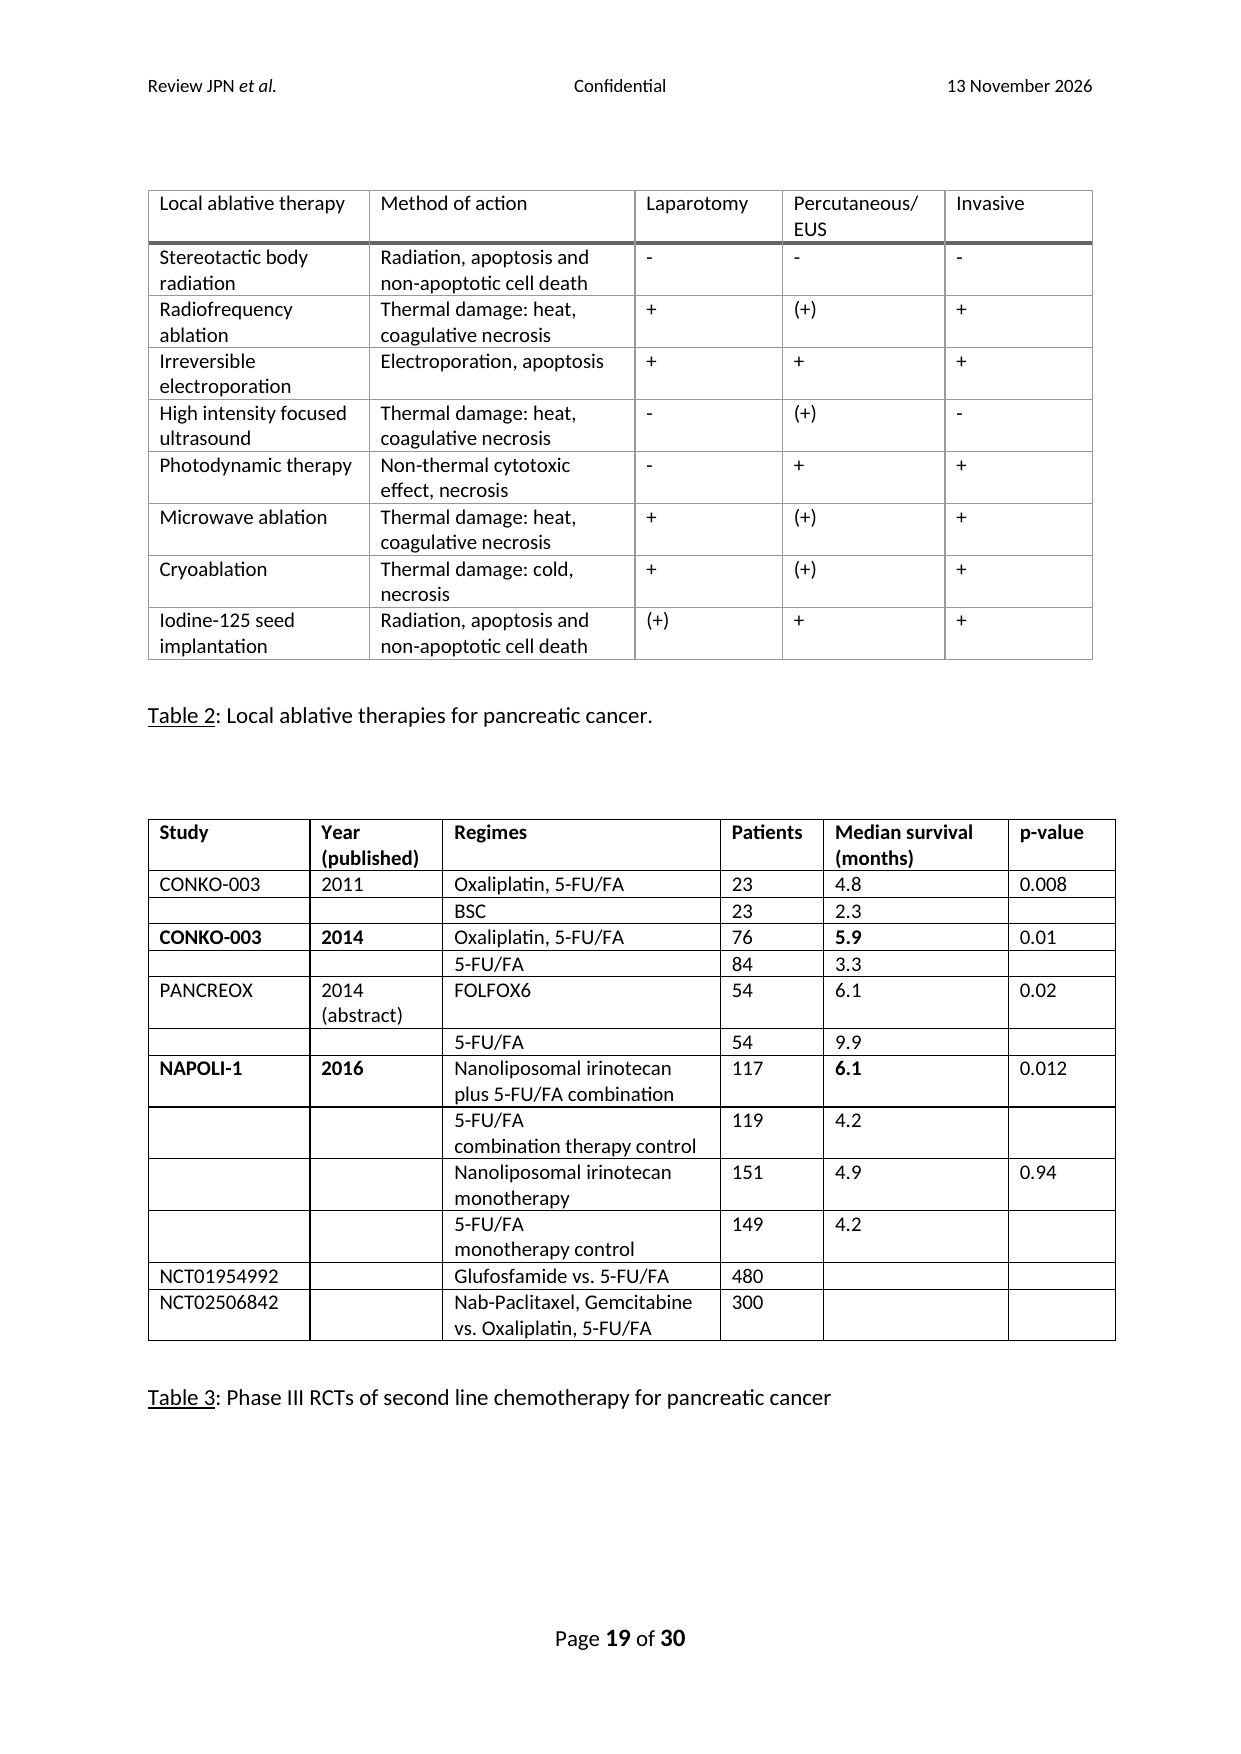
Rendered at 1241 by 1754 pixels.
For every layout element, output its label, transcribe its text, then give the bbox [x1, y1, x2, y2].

table_cell + [946, 296, 1092, 347]
table_header Local ablative therapy [149, 191, 369, 241]
table_cell [149, 1029, 309, 1054]
text Table 2: Local ablative therapies for pancreatic cancer. [148, 702, 1093, 729]
table_cell [311, 898, 442, 923]
table_cell NAPOLI-1 [149, 1056, 309, 1106]
table_cell 0.008 [1009, 871, 1115, 897]
text Table 3: Phase III RCTs of second line chemotherapy for pancreatic cancer [148, 1383, 1093, 1411]
table_header Median survival (months) [824, 820, 1008, 870]
table_cell NCT01954992 [149, 1263, 309, 1288]
table_cell 2014 (abstract) [311, 977, 442, 1028]
table_cell 2014 [311, 924, 442, 950]
table_cell [149, 951, 309, 976]
table_cell PANCREOX [149, 977, 309, 1028]
table_cell NCT02506842 [149, 1290, 309, 1340]
table_cell [149, 1108, 309, 1158]
table_cell High intensity focused ultrasound [149, 400, 369, 451]
table_cell 4.2 [824, 1108, 1008, 1158]
table_cell 2.3 [824, 898, 1008, 923]
table_cell BSC [443, 898, 720, 923]
table_cell 0.012 [1009, 1056, 1115, 1106]
table_cell [311, 1290, 442, 1340]
table_cell 151 [721, 1159, 823, 1210]
table_cell [311, 1108, 442, 1158]
table_cell [1009, 1108, 1115, 1158]
table_cell [311, 1159, 442, 1210]
table_cell + [946, 556, 1092, 607]
table_cell [1009, 1211, 1115, 1262]
table_cell + [946, 608, 1092, 658]
table_cell [1009, 1263, 1115, 1288]
table_cell [149, 1211, 309, 1262]
table_cell 54 [721, 977, 823, 1028]
table_cell Glufosfamide vs. 5-FU/FA [443, 1263, 720, 1288]
table_cell Nanoliposomal irinotecan plus 5-FU/FA combination [443, 1056, 720, 1106]
table_cell + [636, 296, 782, 347]
table_cell 300 [721, 1290, 823, 1340]
table_cell 5-FU/FA [443, 951, 720, 976]
table_cell Radiation, apoptosis and non-apoptotic cell death [370, 245, 634, 295]
table_header Percutaneous/ EUS [783, 191, 944, 241]
table_cell 76 [721, 924, 823, 950]
table_cell Cryoablation [149, 556, 369, 607]
table_cell Photodynamic therapy [149, 452, 369, 503]
table_cell [1009, 1029, 1115, 1054]
table_cell 84 [721, 951, 823, 976]
table_cell 9.9 [824, 1029, 1008, 1054]
table_cell 54 [721, 1029, 823, 1054]
table_cell 23 [721, 898, 823, 923]
table_cell Nab-Paclitaxel, Gemcitabine vs. Oxaliplatin, 5-FU/FA [443, 1290, 720, 1340]
table_cell - [636, 452, 782, 503]
table_cell - [636, 400, 782, 451]
table_header Year (published) [311, 820, 442, 870]
table_cell (+) [783, 556, 944, 607]
table_cell 480 [721, 1263, 823, 1288]
table_cell 4.9 [824, 1159, 1008, 1210]
table_cell CONKO-003 [149, 871, 309, 897]
table_cell 3.3 [824, 951, 1008, 976]
table_cell [311, 1211, 442, 1262]
table_cell 5.9 [824, 924, 1008, 950]
table_cell [824, 1263, 1008, 1288]
table_cell + [946, 452, 1092, 503]
table_cell 5-FU/FA combination therapy control [443, 1108, 720, 1158]
table_cell (+) [783, 296, 944, 347]
table_cell 5-FU/FA monotherapy control [443, 1211, 720, 1262]
table_cell Radiofrequency ablation [149, 296, 369, 347]
table_cell (+) [783, 400, 944, 451]
table_header Patients [721, 820, 823, 870]
table_cell - [636, 245, 782, 295]
table_cell 119 [721, 1108, 823, 1158]
table_cell Oxaliplatin, 5-FU/FA [443, 924, 720, 950]
table_cell Thermal damage: heat, coagulative necrosis [370, 504, 634, 555]
table_cell FOLFOX6 [443, 977, 720, 1028]
table_cell [1009, 1290, 1115, 1340]
table_cell 149 [721, 1211, 823, 1262]
table_header p-value [1009, 820, 1115, 870]
table_cell Thermal damage: cold, necrosis [370, 556, 634, 607]
table_cell (+) [783, 504, 944, 555]
table_cell 6.1 [824, 977, 1008, 1028]
table_header Method of action [370, 191, 634, 241]
table_cell [311, 1029, 442, 1054]
table_cell 0.94 [1009, 1159, 1115, 1210]
table_cell [149, 1159, 309, 1210]
table_cell [311, 1263, 442, 1288]
table_cell CONKO-003 [149, 924, 309, 950]
table_cell Microwave ablation [149, 504, 369, 555]
table_header Study [149, 820, 309, 870]
table_cell (+) [636, 608, 782, 658]
table_cell 2016 [311, 1056, 442, 1106]
table_cell 23 [721, 871, 823, 897]
table_cell Thermal damage: heat, coagulative necrosis [370, 400, 634, 451]
table_cell 4.2 [824, 1211, 1008, 1262]
table_cell + [946, 504, 1092, 555]
table_cell Thermal damage: heat, coagulative necrosis [370, 296, 634, 347]
table_cell Iodine-125 seed implantation [149, 608, 369, 658]
table_cell 4.8 [824, 871, 1008, 897]
table_cell - [946, 400, 1092, 451]
table_header Regimes [443, 820, 720, 870]
table_cell 2011 [311, 871, 442, 897]
table_cell Stereotactic body radiation [149, 245, 369, 295]
table_cell + [783, 348, 944, 399]
table_cell + [636, 348, 782, 399]
table_cell + [946, 348, 1092, 399]
table_cell [824, 1290, 1008, 1340]
table_cell - [946, 245, 1092, 295]
table_cell Electroporation, apoptosis [370, 348, 634, 399]
table_cell Oxaliplatin, 5-FU/FA [443, 871, 720, 897]
table_cell 0.02 [1009, 977, 1115, 1028]
table_cell 6.1 [824, 1056, 1008, 1106]
table_cell 0.01 [1009, 924, 1115, 950]
table_cell 5-FU/FA [443, 1029, 720, 1054]
table_cell - [783, 245, 944, 295]
table_cell Non-thermal cytotoxic effect, necrosis [370, 452, 634, 503]
table_cell 117 [721, 1056, 823, 1106]
table_cell + [783, 608, 944, 658]
table_cell [1009, 951, 1115, 976]
table_cell [149, 898, 309, 923]
table_cell Irreversible electroporation [149, 348, 369, 399]
table_cell [1009, 898, 1115, 923]
table_cell + [783, 452, 944, 503]
table_cell + [636, 504, 782, 555]
table_cell + [636, 556, 782, 607]
table_cell Nanoliposomal irinotecan monotherapy [443, 1159, 720, 1210]
table_header Laparotomy [636, 191, 782, 241]
table_cell [311, 951, 442, 976]
table_header Invasive [946, 191, 1092, 241]
table_cell Radiation, apoptosis and non-apoptotic cell death [370, 608, 634, 658]
